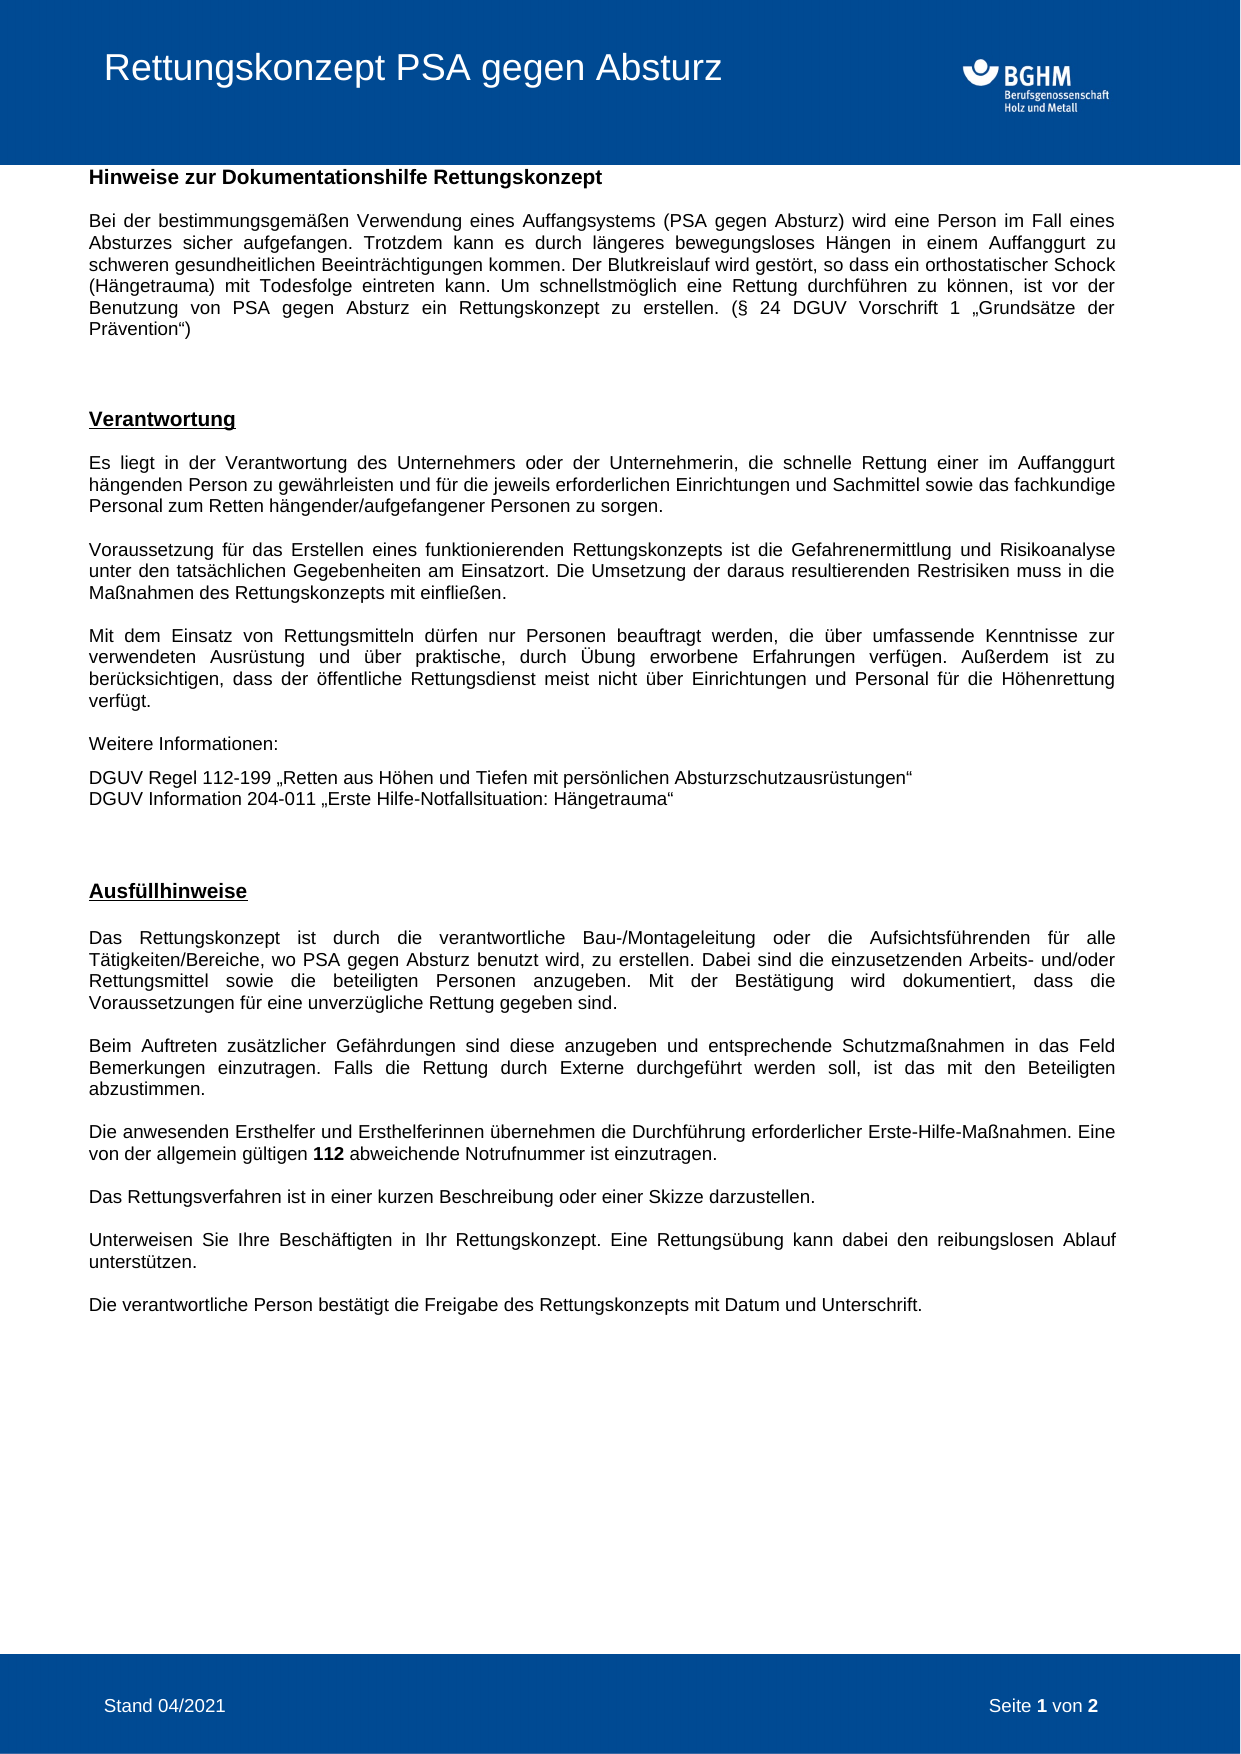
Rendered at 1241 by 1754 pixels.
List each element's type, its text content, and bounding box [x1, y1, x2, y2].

text Beim Auftreten zusätzlicher Gefährdungen sind diese anzugeben und entsprechende Schutzmaßnahmen in das Feld Bemerkungen einzutragen. Falls die Rettung durch Externe durchgeführt werden soll, ist das mit den Beteiligten abzustimmen. [89, 1035, 1116, 1099]
text Bei der bestimmungsgemäßen Verwendung eines Auffangsystems (PSA gegen Absturz) wird eine Person im Fall eines Absturzes sicher aufgefangen. Trotzdem kann es durch längeres bewegungsloses Hängen in einem Auffanggurt zu schweren gesundheitlichen Beeinträchtigungen kommen. Der Blutkreislauf wird gestört, so dass ein orthostatischer Schock (Hängetrauma) mit Todesfolge eintreten kann. Um schnellstmöglich eine Rettung durchführen zu können, ist vor der Benutzung von PSA gegen Absturz ein Rettungskonzept zu erstellen. (§ 24 DGUV Vorschrift 1 „Grundsätze der Prävention“) [89, 210, 1116, 339]
text Die verantwortliche Person bestätigt die Freigabe des Rettungskonzepts mit Datum und Unterschrift. [89, 1294, 1116, 1315]
text Voraussetzung für das Erstellen eines funktionierenden Rettungskonzepts ist die Gefahrenermittlung und Risikoanalyse unter den tatsächlichen Gegebenheiten am Einsatzort. Die Umsetzung der daraus resultierenden Restrisiken muss in die Maßnahmen des Rettungskonzepts mit einfließen. [89, 538, 1116, 603]
text Mit dem Einsatz von Rettungsmitteln dürfen nur Personen beauftragt werden, die über umfassende Kenntnisse zur verwendeten Ausrüstung und über praktische, durch Übung erworbene Erfahrungen verfügen. Außerdem ist zu berücksichtigen, dass der öffentliche Rettungsdienst meist nicht über Einrichtungen und Personal für die Höhenrettung verfügt. [89, 625, 1116, 711]
picture [0, 0, 1241, 165]
text DGUV Regel 112-199 „Retten aus Höhen und Tiefen mit persönlichen Absturzschutzausrüstungen“ [89, 767, 1116, 788]
text Ausfüllhinweise [89, 879, 1116, 903]
text Es liegt in der Verantwortung des Unternehmers oder der Unternehmerin, die schnelle Rettung einer im Auffanggurt hängenden Person zu gewährleisten und für die jeweils erforderlichen Einrichtungen und Sachmittel sowie das fachkundige Personal zum Retten hängender/aufgefangener Personen zu sorgen. [89, 452, 1116, 517]
text DGUV Information 204-011 „Erste Hilfe-Notfallsituation: Hängetrauma“ [89, 788, 1116, 810]
text Die anwesenden Ersthelfer und Ersthelferinnen übernehmen die Durchführung erforderlicher Erste-Hilfe-Maßnahmen. Eine von der allgemein gültigen 112 abweichende Notrufnummer ist einzutragen. [89, 1121, 1116, 1164]
text Das Rettungskonzept ist durch die verantwortliche Bau-/Montageleitung oder die Aufsichtsführenden für alle Tätigkeiten/Bereiche, wo PSA gegen Absturz benutzt wird, zu erstellen. Dabei sind die einzusetzenden Arbeits- und/oder Rettungsmittel sowie die beteiligten Personen anzugeben. Mit der Bestätigung wird dokumentiert, dass die Voraussetzungen für eine unverzügliche Rettung gegeben sind. [89, 927, 1116, 1013]
picture [0, 1654, 1241, 1754]
text Weitere Informationen: [89, 732, 1116, 754]
text Hinweise zur Dokumentationshilfe Rettungskonzept [89, 89, 1116, 189]
text Unterweisen Sie Ihre Beschäftigten in Ihr Rettungskonzept. Eine Rettungsübung kann dabei den reibungslosen Ablauf unterstützen. [89, 1207, 1116, 1272]
text Das Rettungsverfahren ist in einer kurzen Beschreibung oder einer Skizze darzustellen. [89, 1186, 1116, 1207]
text Verantwortung [89, 407, 1116, 431]
